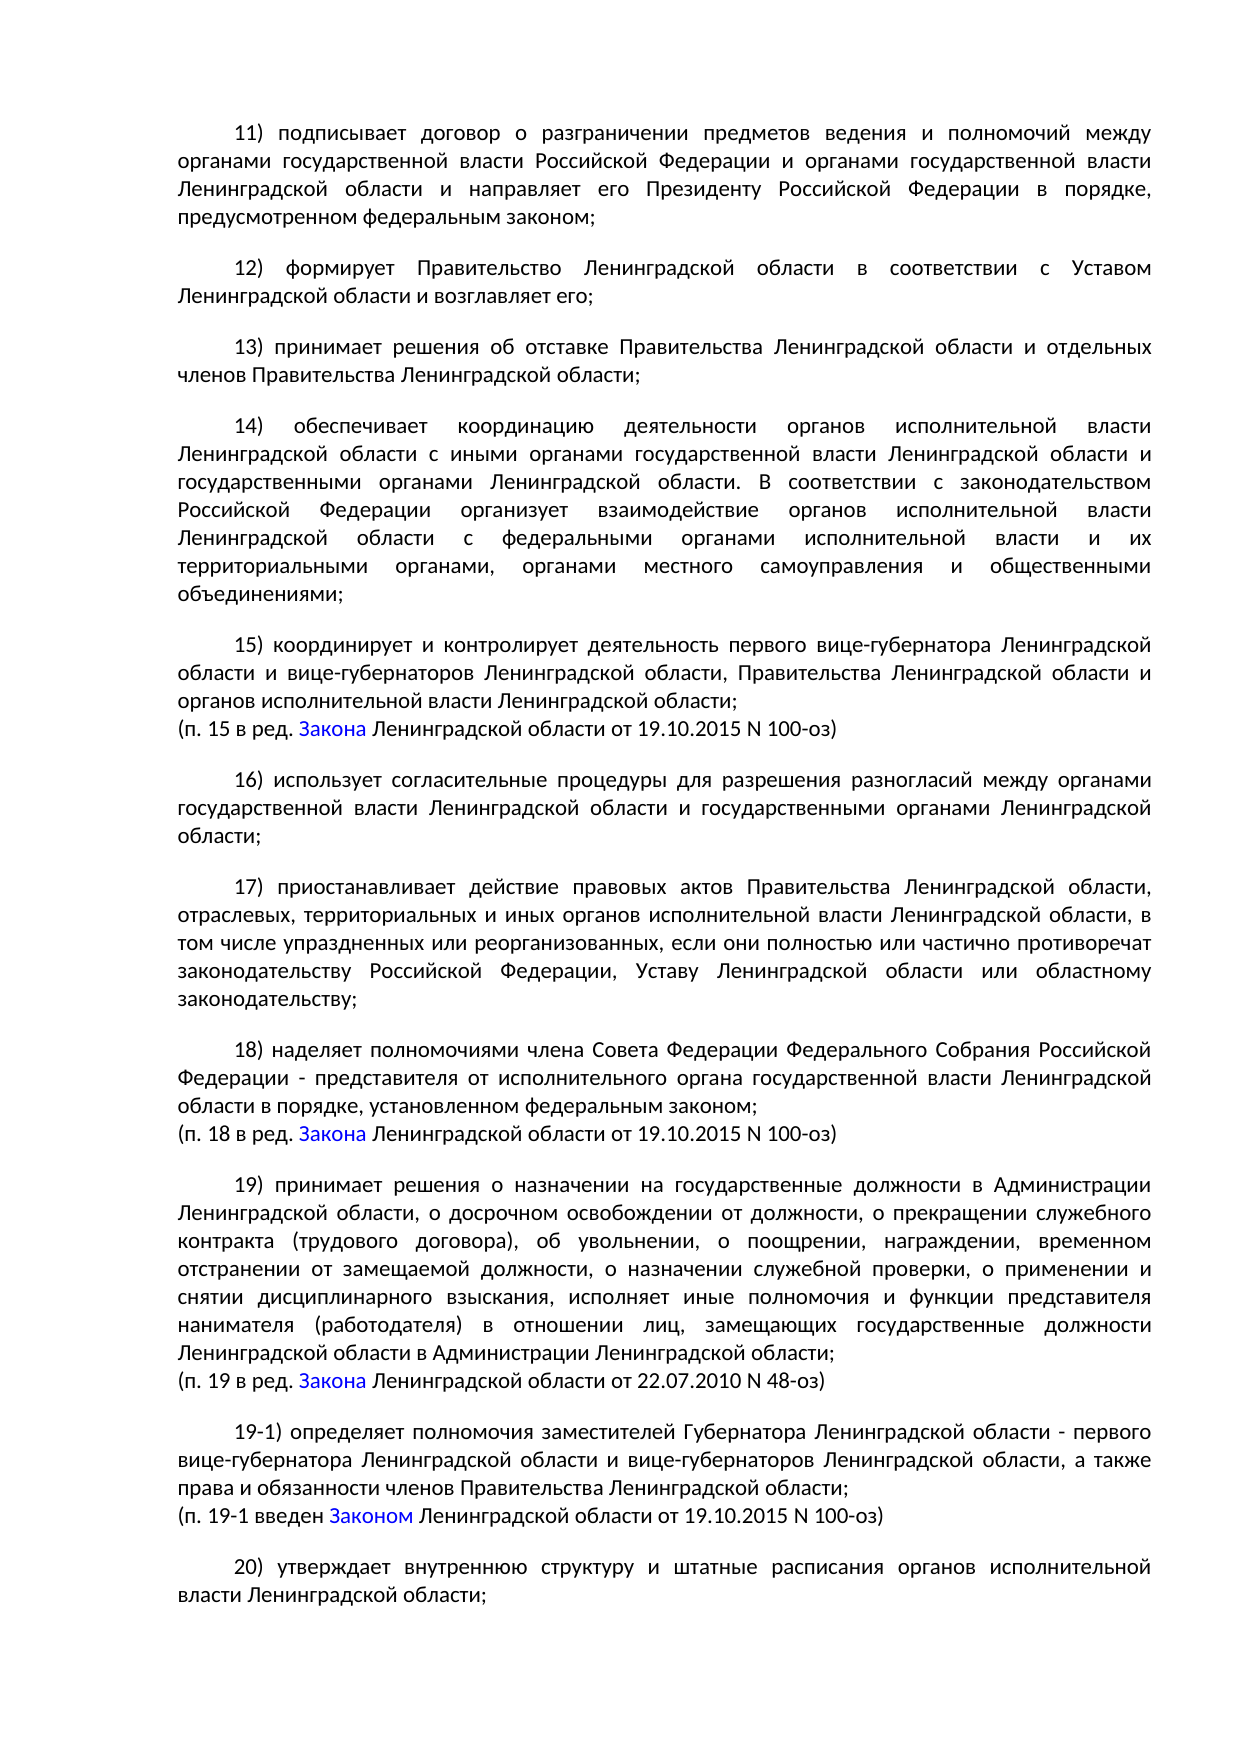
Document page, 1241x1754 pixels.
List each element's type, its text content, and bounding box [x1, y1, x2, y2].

text 11) подписывает договор о разграничении предметов ведения и полномочий между органами государственной власти Российской Федерации и органами государственной власти Ленинградской области и направляет его Президенту Российской Федерации в порядке, предусмотренном федеральным законом; [177, 118, 1152, 230]
text (п. 19 в ред. Закона Ленинградской области от 22.07.2010 N 48-оз) [177, 1366, 1152, 1394]
text 20) утверждает внутреннюю структуру и штатные расписания органов исполнительной власти Ленинградской области; [177, 1552, 1152, 1608]
text (п. 15 в ред. Закона Ленинградской области от 19.10.2015 N 100-оз) [177, 714, 1152, 742]
text 19-1) определяет полномочия заместителей Губернатора Ленинградской области - первого вице-губернатора Ленинградской области и вице-губернаторов Ленинградской области, а также права и обязанности членов Правительства Ленинградской области; [177, 1417, 1152, 1501]
text 14) обеспечивает координацию деятельности органов исполнительной власти Ленинградской области с иными органами государственной власти Ленинградской области и государственными органами Ленинградской области. В соответствии с законодательством Российской Федерации организует взаимодействие органов исполнительной власти Ленинградской области с федеральными органами исполнительной власти и их территориальными органами, органами местного самоуправления и общественными объединениями; [177, 411, 1152, 607]
text 12) формирует Правительство Ленинградской области в соответствии с Уставом Ленинградской области и возглавляет его; [177, 253, 1152, 309]
text 13) принимает решения об отставке Правительства Ленинградской области и отдельных членов Правительства Ленинградской области; [177, 332, 1152, 388]
text 19) принимает решения о назначении на государственные должности в Администрации Ленинградской области, о досрочном освобождении от должности, о прекращении служебного контракта (трудового договора), об увольнении, о поощрении, награждении, временном отстранении от замещаемой должности, о назначении служебной проверки, о применении и снятии дисциплинарного взыскания, исполняет иные полномочия и функции представителя нанимателя (работодателя) в отношении лиц, замещающих государственные должности Ленинградской области в Администрации Ленинградской области; [177, 1170, 1152, 1366]
text 17) приостанавливает действие правовых актов Правительства Ленинградской области, отраслевых, территориальных и иных органов исполнительной власти Ленинградской области, в том числе упраздненных или реорганизованных, если они полностью или частично противоречат законодательству Российской Федерации, Уставу Ленинградской области или областному законодательству; [177, 872, 1152, 1012]
text (п. 19-1 введен Законом Ленинградской области от 19.10.2015 N 100-оз) [177, 1501, 1152, 1529]
text 15) координирует и контролирует деятельность первого вице-губернатора Ленинградской области и вице-губернаторов Ленинградской области, Правительства Ленинградской области и органов исполнительной власти Ленинградской области; [177, 630, 1152, 714]
text (п. 18 в ред. Закона Ленинградской области от 19.10.2015 N 100-оз) [177, 1119, 1152, 1147]
text 16) использует согласительные процедуры для разрешения разногласий между органами государственной власти Ленинградской области и государственными органами Ленинградской области; [177, 765, 1152, 849]
text 18) наделяет полномочиями члена Совета Федерации Федерального Собрания Российской Федерации - представителя от исполнительного органа государственной власти Ленинградской области в порядке, установленном федеральным законом; [177, 1035, 1152, 1119]
